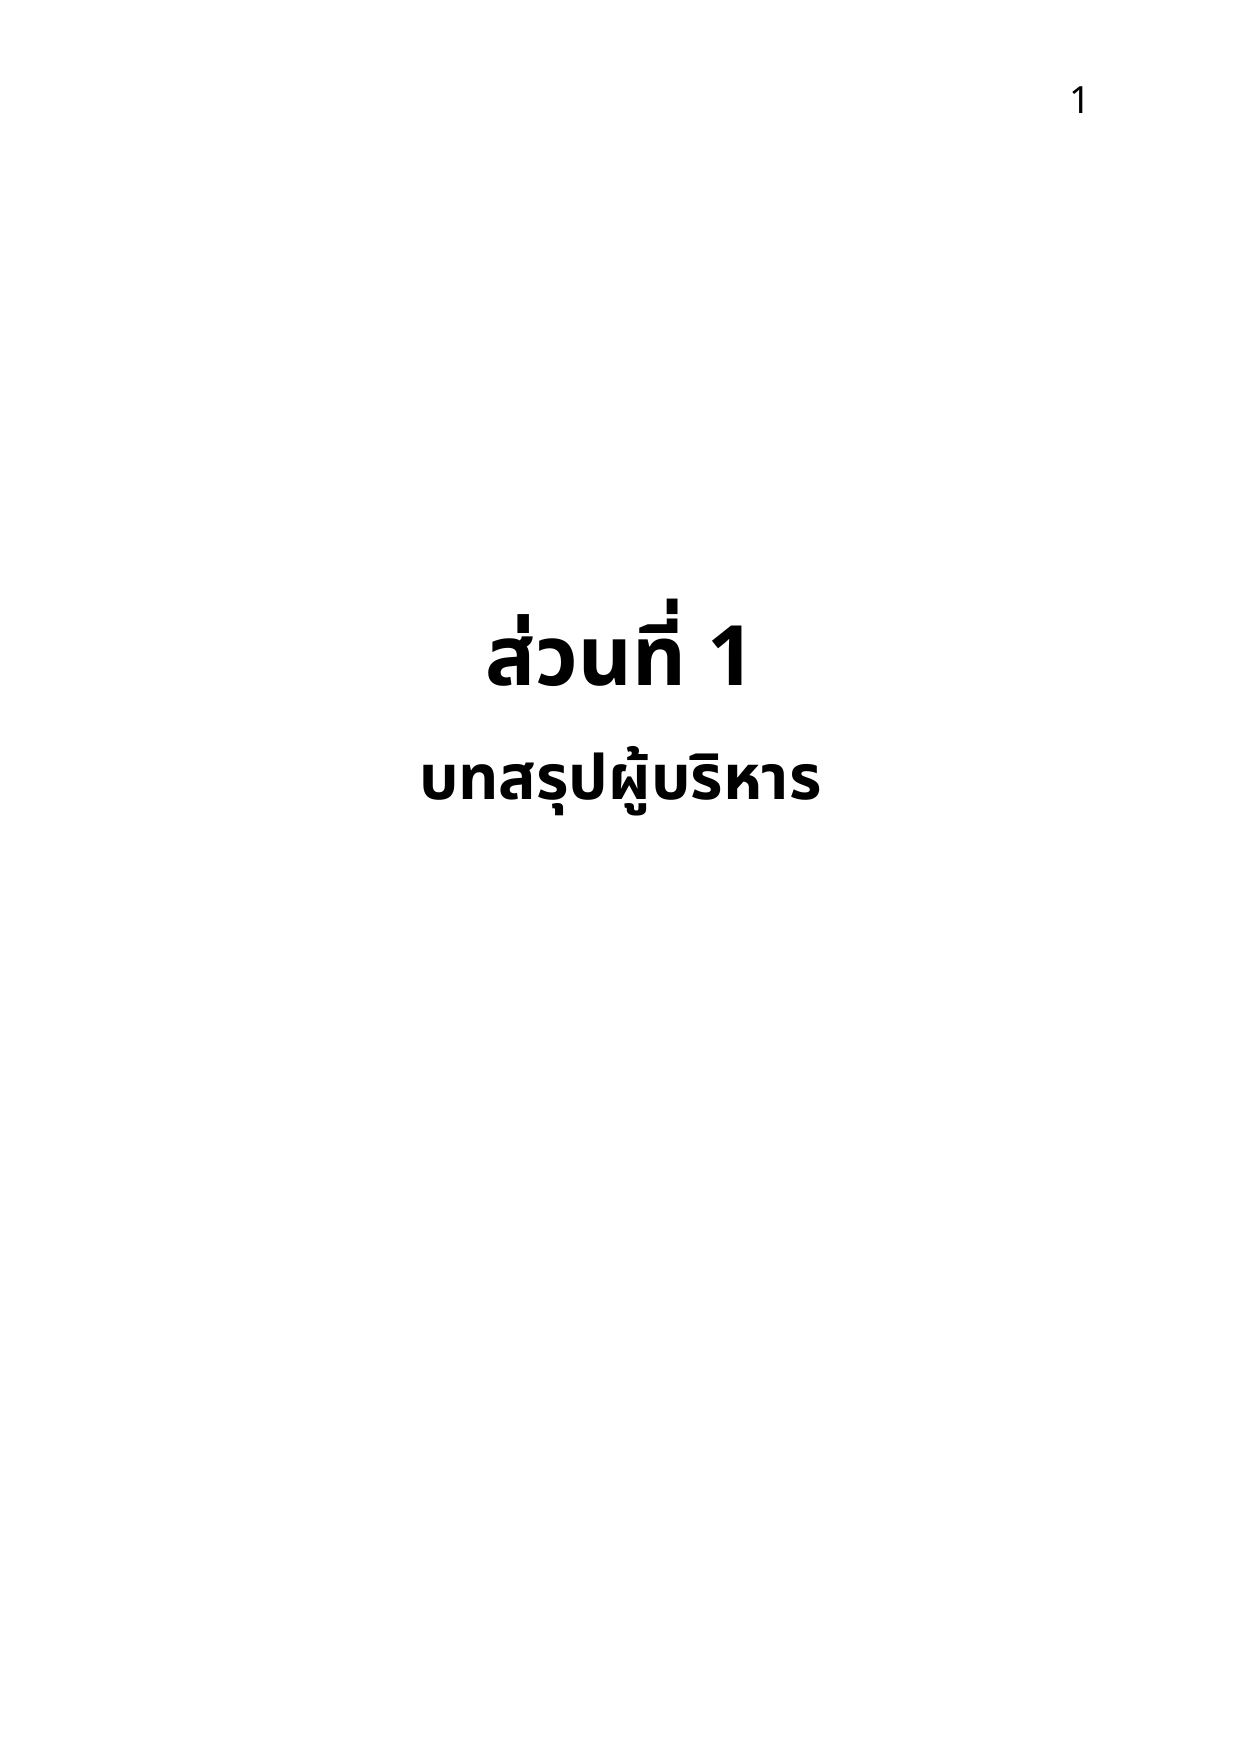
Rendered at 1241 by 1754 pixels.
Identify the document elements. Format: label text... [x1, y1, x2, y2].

text ส่วนที่ 1 [150, 596, 1090, 723]
text บทสรุปผู้บริหาร [150, 733, 1090, 828]
